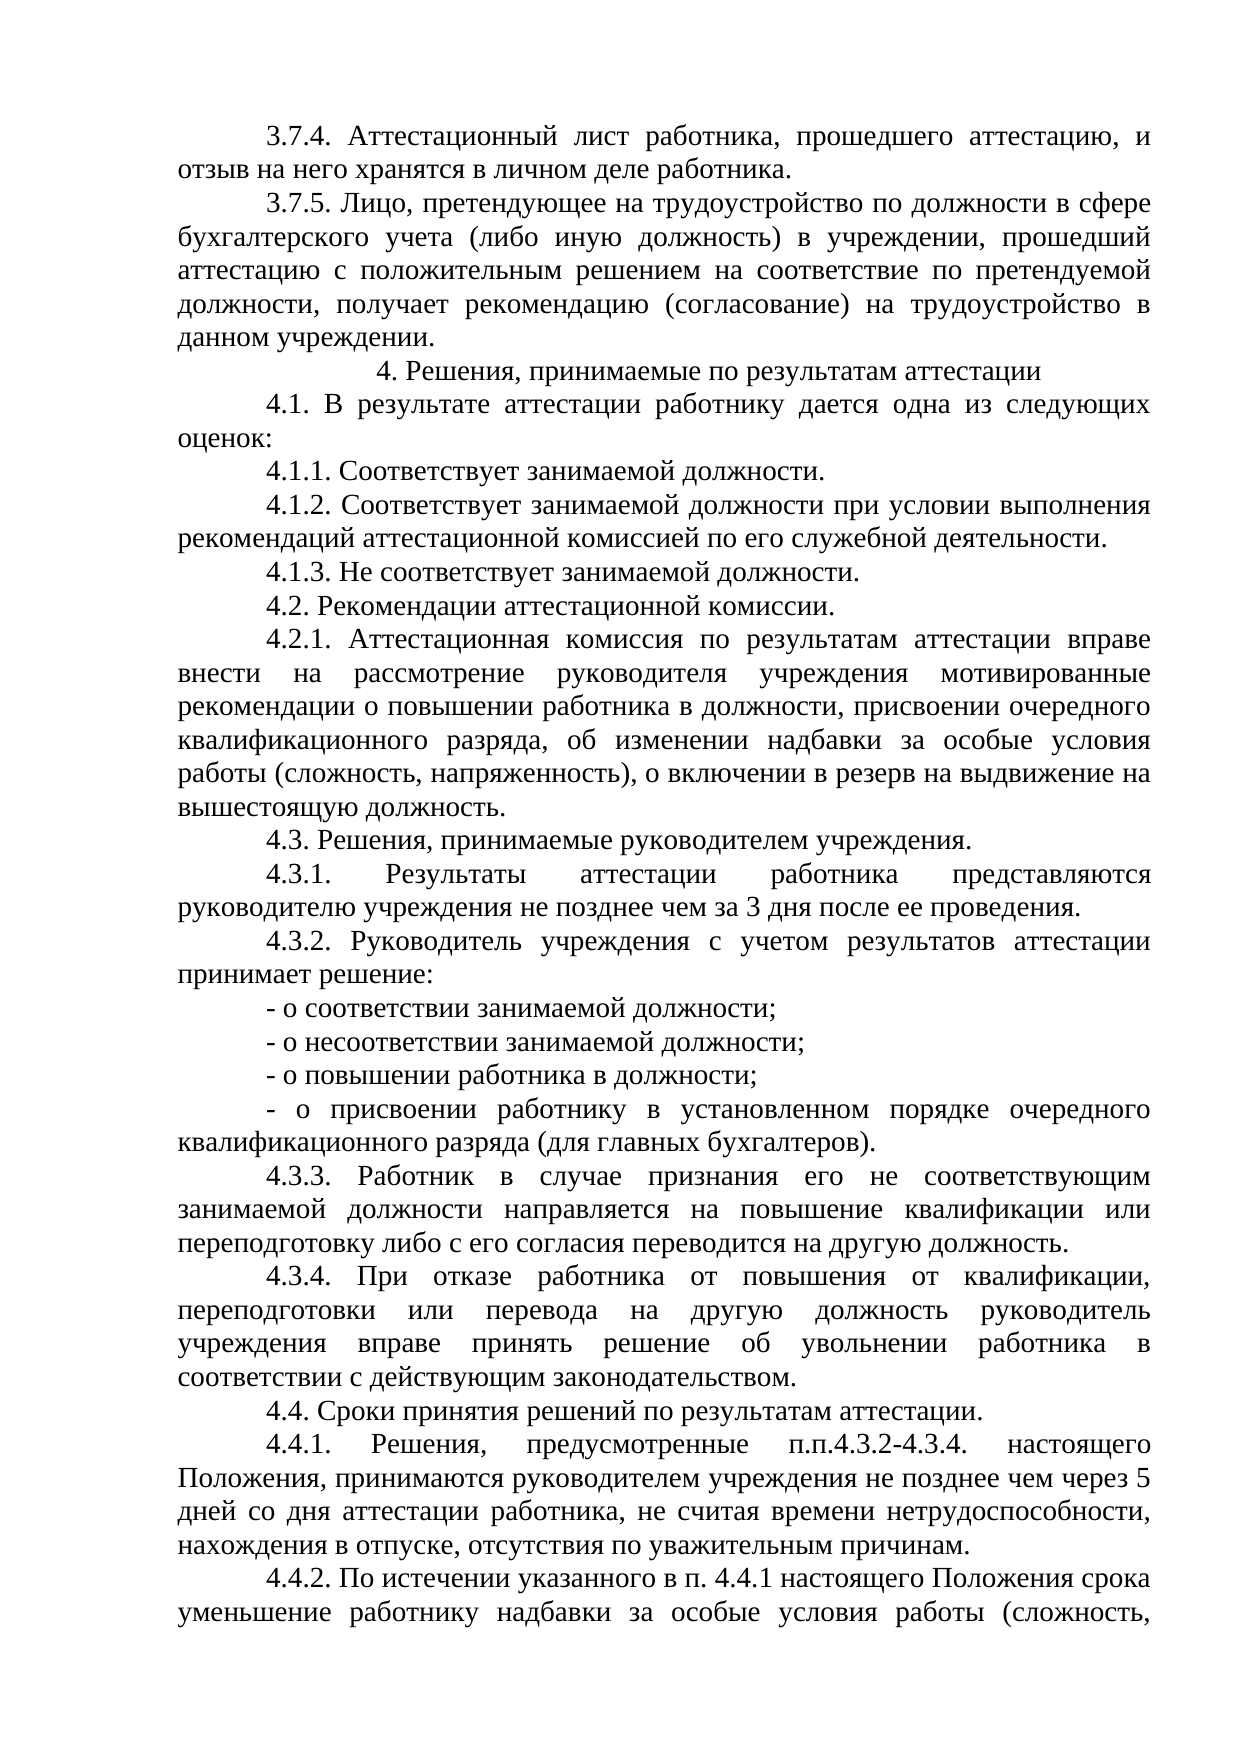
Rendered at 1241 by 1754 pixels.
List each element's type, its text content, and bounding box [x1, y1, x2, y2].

list 4.3.1. Результаты аттестации работника представляются руководителю учреждения не позднее чем за 3 дня после ее проведения. [177, 856, 1152, 923]
list 4.2.1. Аттестационная комиссия по результатам аттестации вправе внести на рассмотрение руководителя учреждения мотивированные рекомендации о повышении работника в должности, присвоении очередного квалификационного разряда, об изменении надбавки за особые условия работы (сложность, напряженность), о включении в резерв на выдвижение на вышестоящую должность. [177, 621, 1152, 822]
list 4.3.2. Руководитель учреждения с учетом результатов аттестации принимает решение: [177, 923, 1152, 990]
list 4.3.3. Работник в случае признания его не соответствующим занимаемой должности направляется на повышение квалификации или переподготовку либо с его согласия переводится на другую должность. [177, 1158, 1152, 1258]
list - о присвоении работнику в установленном порядке очередного квалификационного разряда (для главных бухгалтеров). [177, 1091, 1152, 1158]
list 4.1.1. Соответствует занимаемой должности. [177, 453, 1152, 487]
list 4.4. Сроки принятия решений по результатам аттестации. [177, 1393, 1152, 1426]
list 4. Решения, принимаемые по результатам аттестации [177, 353, 1152, 386]
list 4.1.3. Не соответствует занимаемой должности. [177, 554, 1152, 588]
list 4.1. В результате аттестации работнику дается одна из следующих оценок: [177, 386, 1152, 453]
list 4.4.1. Решения, предусмотренные п.п.4.3.2-4.3.4. настоящего Положения, принимаются руководителем учреждения не позднее чем через 5 дней со дня аттестации работника, не считая времени нетрудоспособности, нахождения в отпуске, отсутствия по уважительным причинам. [177, 1426, 1152, 1560]
list 4.3.4. При отказе работника от повышения от квалификации, переподготовки или перевода на другую должность руководитель учреждения вправе принять решение об увольнении работника в соответствии с действующим законодательством. [177, 1258, 1152, 1393]
list 3.7.4. Аттестационный лист работника, прошедшего аттестацию, и отзыв на него хранятся в личном деле работника. [177, 118, 1152, 185]
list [177, 1560, 1152, 1627]
list 4.3. Решения, принимаемые руководителем учреждения. [177, 822, 1152, 856]
list - о соответствии занимаемой должности; [177, 990, 1152, 1024]
list 4.1.2. Соответствует занимаемой должности при условии выполнения рекомендаций аттестационной комиссией по его служебной деятельности. [177, 487, 1152, 554]
list 3.7.5. Лицо, претендующее на трудоустройство по должности в сфере бухгалтерского учета (либо иную должность) в учреждении, прошедший аттестацию с положительным решением на соответствие по претендуемой должности, получает рекомендацию (согласование) на трудоустройство в данном учреждении. [177, 185, 1152, 353]
list - о несоответствии занимаемой должности; [177, 1024, 1152, 1057]
list - о повышении работника в должности; [177, 1057, 1152, 1091]
list 4.2. Рекомендации аттестационной комиссии. [177, 588, 1152, 621]
